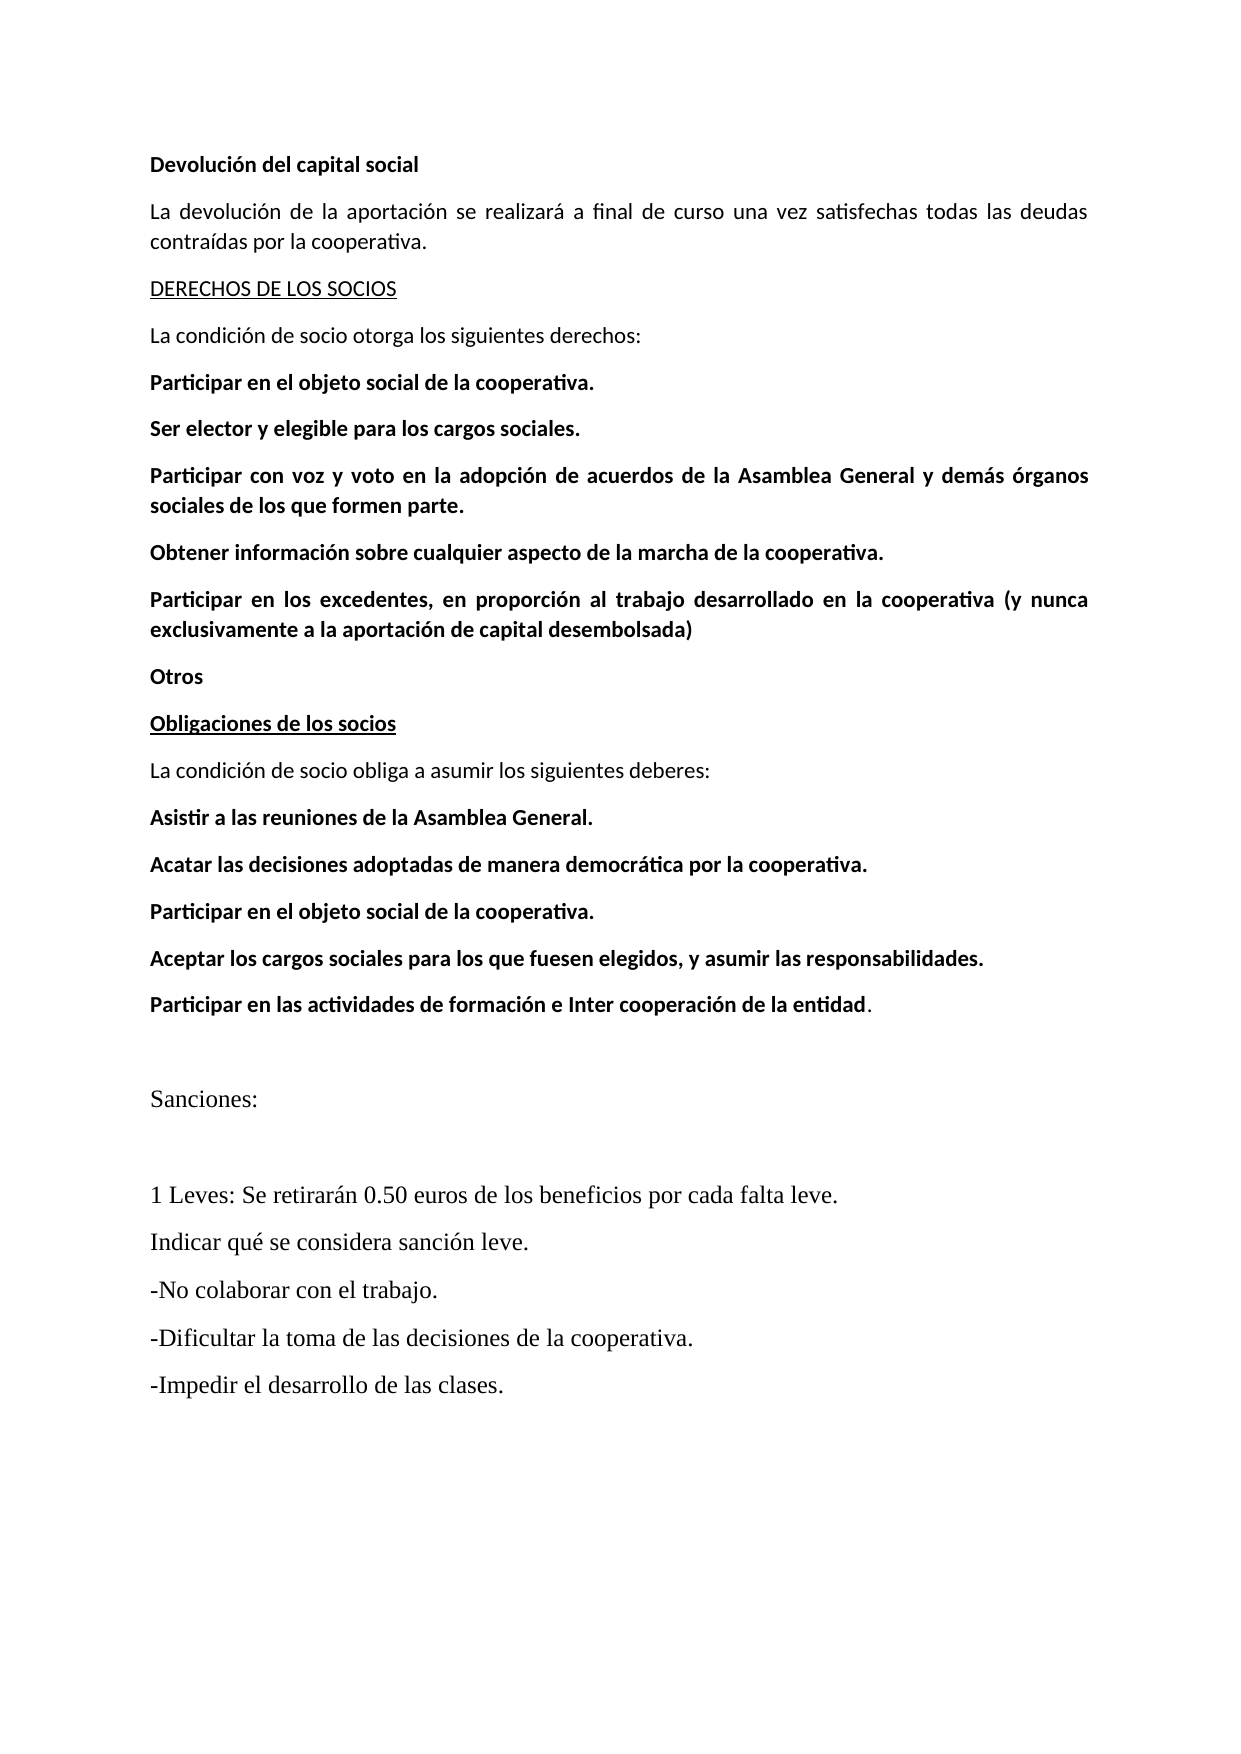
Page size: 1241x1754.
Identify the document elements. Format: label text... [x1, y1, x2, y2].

text DERECHOS DE LOS SOCIOS [150, 274, 1090, 302]
text Obligaciones de los socios [150, 709, 1090, 737]
text La devolución de la aportación se realizará a final de curso una vez satisfechas todas las deudas contraídas por la cooperativa. [150, 197, 1090, 255]
text La condición de socio otorga los siguientes derechos: [150, 321, 1090, 349]
text 1 Leves: Se retirarán 0.50 euros de los beneficios por cada falta leve. [150, 1180, 1090, 1208]
text Participar en el objeto social de la cooperativa. [150, 368, 1090, 396]
text Participar con voz y voto en la adopción de acuerdos de la Asamblea General y demás órganos sociales de los que formen parte. [150, 461, 1090, 520]
text Obtener información sobre cualquier aspecto de la marcha de la cooperativa. [150, 538, 1090, 567]
text Asistir a las reuniones de la Asamblea General. [150, 803, 1090, 831]
text Aceptar los cargos sociales para los que fuesen elegidos, y asumir las responsabilidades. [150, 944, 1090, 972]
text Sanciones: [150, 1084, 1090, 1113]
text Participar en las actividades de formación e Inter cooperación de la entidad. [150, 991, 1090, 1019]
text -Dificultar la toma de las decisiones de la cooperativa. [150, 1323, 1090, 1352]
text Acatar las decisiones adoptadas de manera democrática por la cooperativa. [150, 850, 1090, 878]
text Otros [150, 662, 1090, 691]
text -Impedir el desarrollo de las clases. [150, 1371, 1090, 1399]
text Indicar qué se considera sanción leve. [150, 1227, 1090, 1256]
text Devolución del capital social [150, 150, 1090, 178]
text Participar en los excedentes, en proporción al trabajo desarrollado en la cooperativa (y nunca exclusivamente a la aportación de capital desembolsada) [150, 585, 1090, 644]
text -No colaborar con el trabajo. [150, 1275, 1090, 1304]
text Ser elector y elegible para los cargos sociales. [150, 414, 1090, 443]
text Participar en el objeto social de la cooperativa. [150, 897, 1090, 925]
text La condición de socio obliga a asumir los siguientes deberes: [150, 756, 1090, 784]
